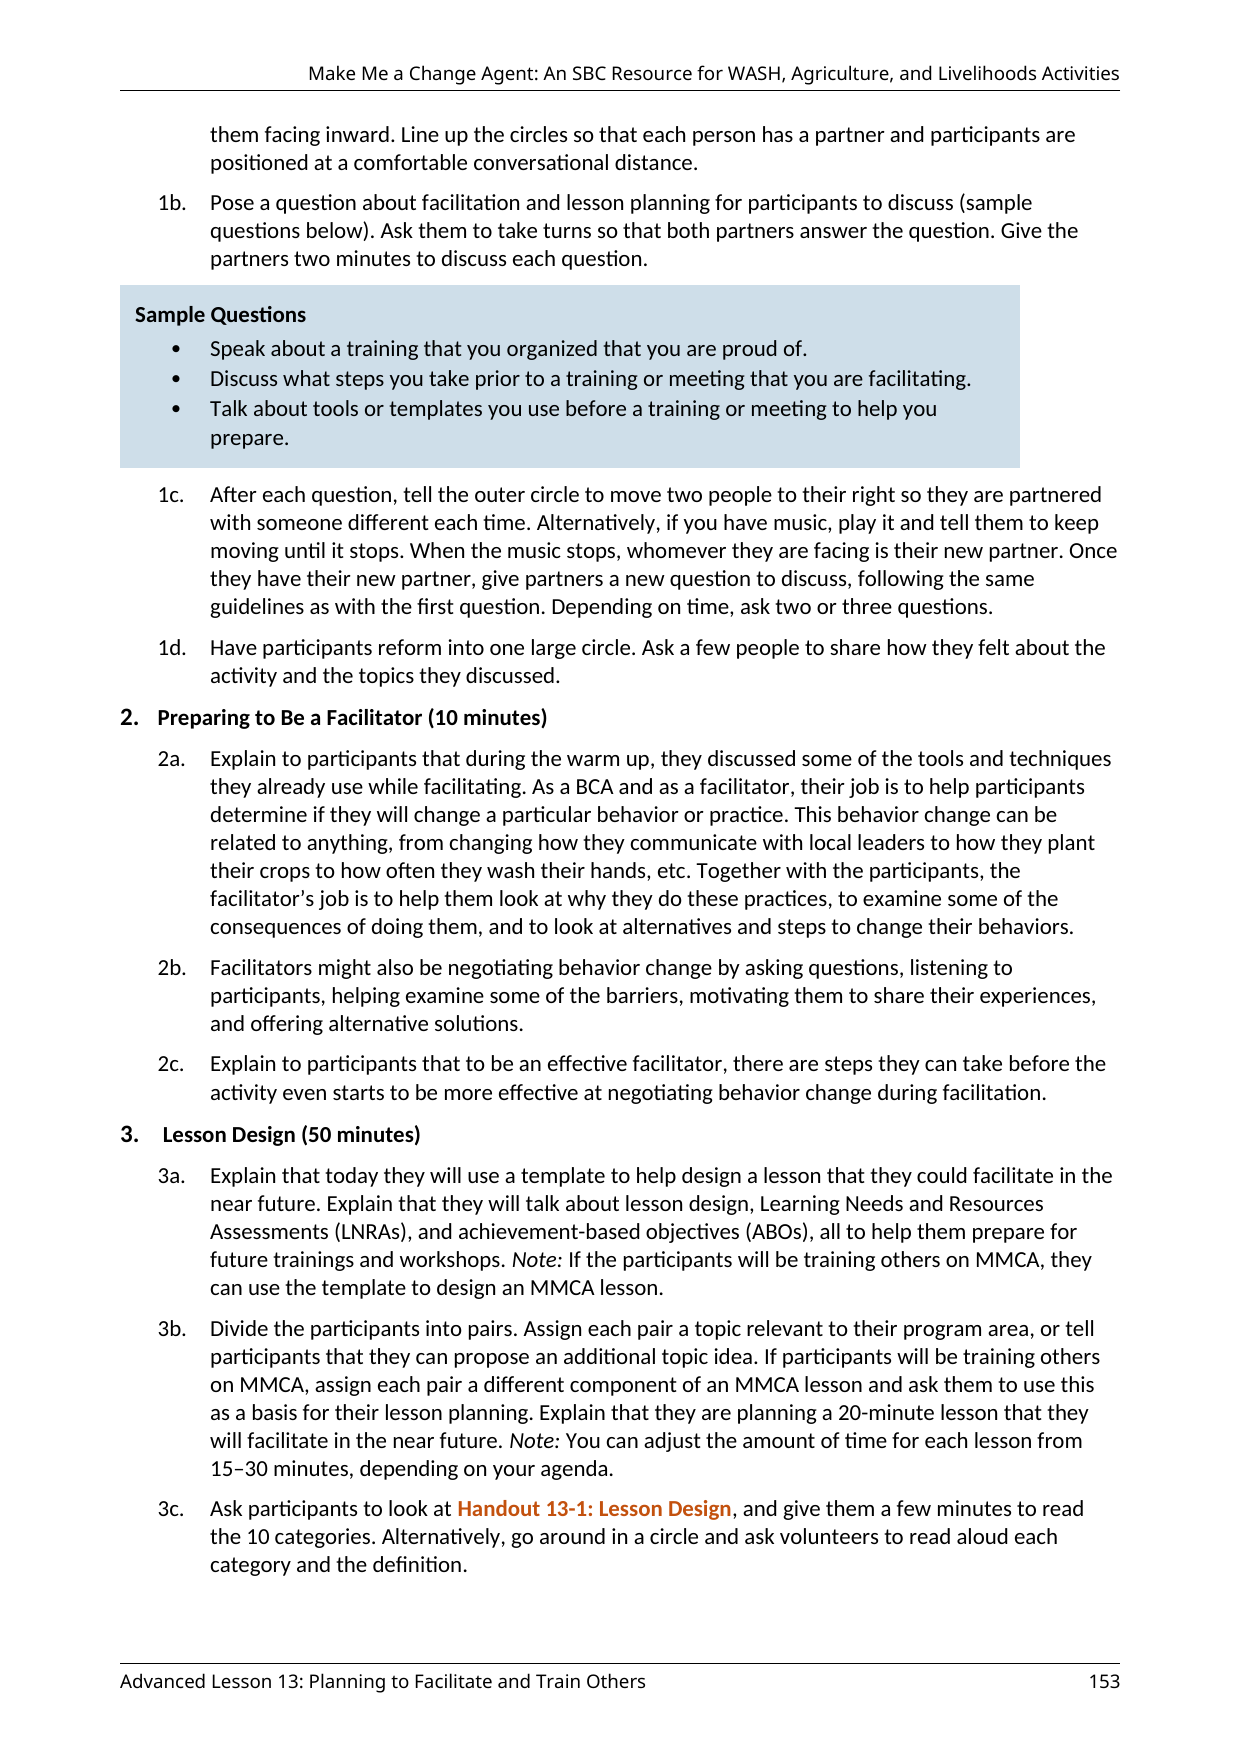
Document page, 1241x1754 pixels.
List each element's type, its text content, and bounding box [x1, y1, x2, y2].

list Divide the participants into pairs. Assign each pair a topic relevant to their program area, or tell participants that they can propose an additional topic idea. If participants will be training others on MMCA, assign each pair a different component of an MMCA lesson and ask them to use this as a basis for their lesson planning. Explain that they are planning a 20-minute lesson that they will facilitate in the near future. Note: You can adjust the amount of time for each lesson from 15–30 minutes, depending on your agenda. [157, 1314, 1120, 1482]
list Lesson Design (50 minutes) [120, 1118, 1120, 1149]
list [157, 120, 1120, 176]
list Have participants reform into one large circle. Ask a few people to share how they felt about the activity and the topics they discussed. [157, 633, 1120, 689]
list After each question, tell the outer circle to move two people to their right so they are partnered with someone different each time. Alternatively, if you have music, play it and tell them to keep moving until it stops. When the music stops, whomever they are facing is their new partner. Once they have their new partner, give partners a new question to discuss, following the same guidelines as with the first question. Depending on time, ask two or three questions. [157, 480, 1120, 620]
list Facilitators might also be negotiating behavior change by asking questions, listening to participants, helping examine some of the barriers, motivating them to share their experiences, and offering alternative solutions. [157, 953, 1120, 1037]
list Explain that today they will use a template to help design a lesson that they could facilitate in the near future. Explain that they will talk about lesson design, Learning Needs and Resources Assessments (LNRAs), and achievement-based objectives (ABOs), all to help them prepare for future trainings and workshops. Note: If the participants will be training others on MMCA, they can use the template to design an MMCA lesson. [157, 1161, 1120, 1301]
list Explain to participants that during the warm up, they discussed some of the tools and techniques they already use while facilitating. As a BCA and as a facilitator, their job is to help participants determine if they will change a particular behavior or practice. This behavior change can be related to anything, from changing how they communicate with local leaders to how they plant their crops to how often they wash their hands, etc. Together with the participants, the facilitator’s job is to help them look at why they do these practices, to examine some of the consequences of doing them, and to look at alternatives and steps to change their behaviors. [157, 744, 1120, 941]
list Explain to participants that to be an effective facilitator, there are steps they can take before the activity even starts to be more effective at negotiating behavior change during facilitation. [157, 1049, 1120, 1106]
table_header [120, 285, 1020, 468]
list Ask participants to look at Handout 13-1: Lesson Design, and give them a few minutes to read the 10 categories. Alternatively, go around in a circle and ask volunteers to read aloud each category and the definition. [157, 1494, 1120, 1578]
list Preparing to Be a Facilitator (10 minutes) [120, 701, 1120, 732]
list Pose a question about facilitation and lesson planning for participants to discuss (sample questions below). Ask them to take turns so that both partners answer the question. Give the partners two minutes to discuss each question. [157, 188, 1120, 273]
